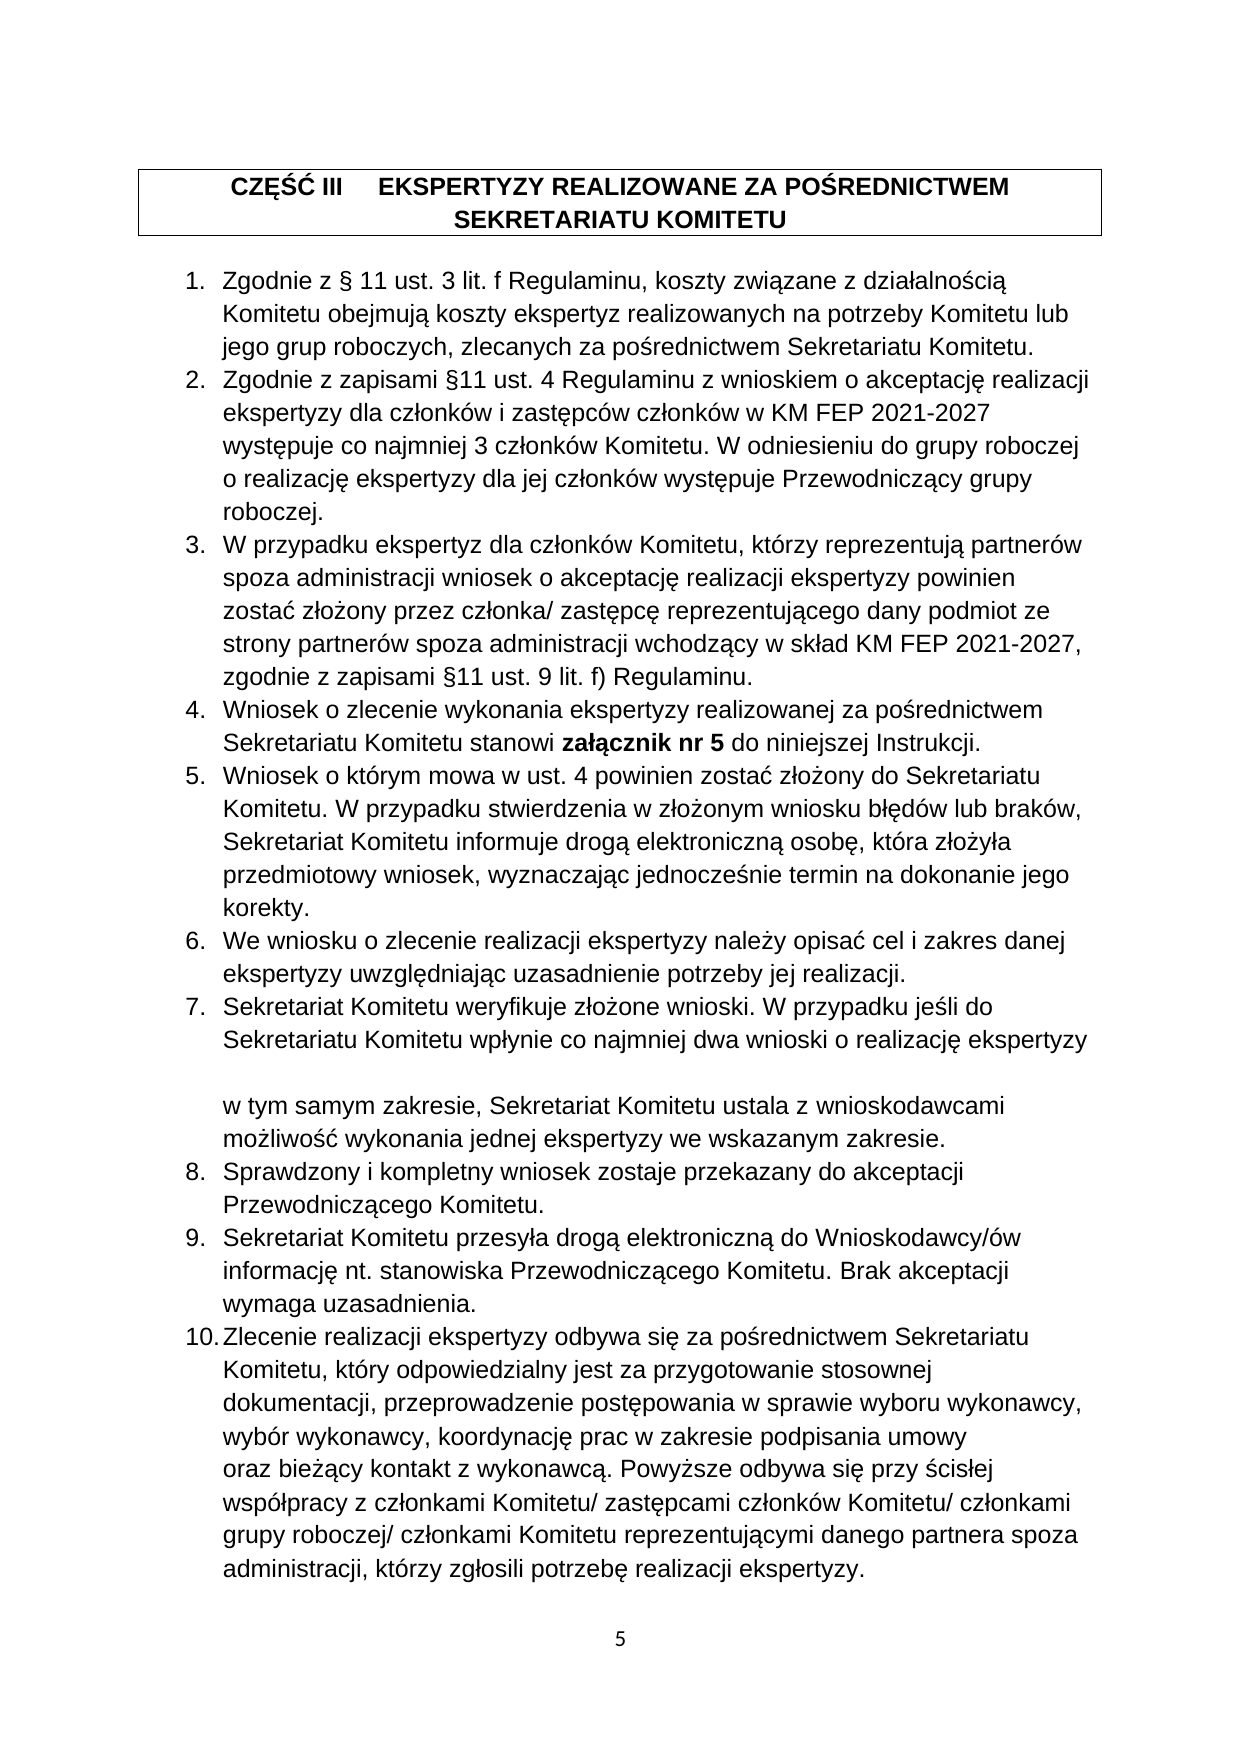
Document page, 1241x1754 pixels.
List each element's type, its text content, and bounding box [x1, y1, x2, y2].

list Sekretariat Komitetu przesyła drogą elektroniczną do Wnioskodawcy/ów informację nt. stanowiska Przewodniczącego Komitetu. Brak akceptacji wymaga uzasadnienia. [185, 1223, 1093, 1318]
list Wniosek o którym mowa w ust. 4 powinien zostać złożony do Sekretariatu Komitetu. W przypadku stwierdzenia w złożonym wniosku błędów lub braków, Sekretariat Komitetu informuje drogą elektroniczną osobę, która złożyła przedmiotowy wniosek, wyznaczając jednocześnie termin na dokonanie jego korekty. [185, 761, 1093, 922]
list We wniosku o zlecenie realizacji ekspertyzy należy opisać cel i zakres danej ekspertyzy uwzględniając uzasadnienie potrzeby jej realizacji. [185, 926, 1093, 988]
list Zlecenie realizacji ekspertyzy odbywa się za pośrednictwem Sekretariatu Komitetu, który odpowiedzialny jest za przygotowanie stosownej dokumentacji, przeprowadzenie postępowania w sprawie wyboru wykonawcy, wybór wykonawcy, koordynację prac w zakresie podpisania umowy oraz bieżący kontakt z wykonawcą. Powyższe odbywa się przy ścisłej współpracy z członkami Komitetu/ zastępcami członków Komitetu/ członkami grupy roboczej/ członkami Komitetu reprezentującymi danego partnera spoza administracji, którzy zgłosili potrzebę realizacji ekspertyzy. [185, 1322, 1093, 1582]
list Zgodnie z zapisami §11 ust. 4 Regulaminu z wnioskiem o akceptację realizacji ekspertyzy dla członków i zastępców członków w KM FEP 2021-2027 występuje co najmniej 3 członków Komitetu. W odniesieniu do grupy roboczej o realizację ekspertyzy dla jej członków występuje Przewodniczący grupy roboczej. [185, 365, 1093, 526]
list Zgodnie z § 11 ust. 3 lit. f Regulaminu, koszty związane z działalnością Komitetu obejmują koszty ekspertyz realizowanych na potrzeby Komitetu lub jego grup roboczych, zlecanych za pośrednictwem Sekretariatu Komitetu. [185, 266, 1093, 361]
subtitle CZĘŚĆ III EKSPERTYZY REALIZOWANE ZA POŚREDNICTWEM SEKRETARIATU KOMITETU [139, 170, 1101, 235]
list Wniosek o zlecenie wykonania ekspertyzy realizowanej za pośrednictwem Sekretariatu Komitetu stanowi załącznik nr 5 do niniejszej Instrukcji. [185, 695, 1093, 757]
list W przypadku ekspertyz dla członków Komitetu, którzy reprezentują partnerów spoza administracji wniosek o akceptację realizacji ekspertyzy powinien zostać złożony przez członka/ zastępcę reprezentującego dany podmiot ze strony partnerów spoza administracji wchodzący w skład KM FEP 2021-2027, zgodnie z zapisami §11 ust. 9 lit. f) Regulaminu. [185, 530, 1093, 691]
list Sekretariat Komitetu weryfikuje złożone wnioski. W przypadku jeśli do Sekretariatu Komitetu wpłynie co najmniej dwa wnioski o realizację ekspertyzy w tym samym zakresie, Sekretariat Komitetu ustala z wnioskodawcami możliwość wykonania jednej ekspertyzy we wskazanym zakresie. [185, 992, 1093, 1153]
list Sprawdzony i kompletny wniosek zostaje przekazany do akceptacji Przewodniczącego Komitetu. [185, 1157, 1093, 1219]
